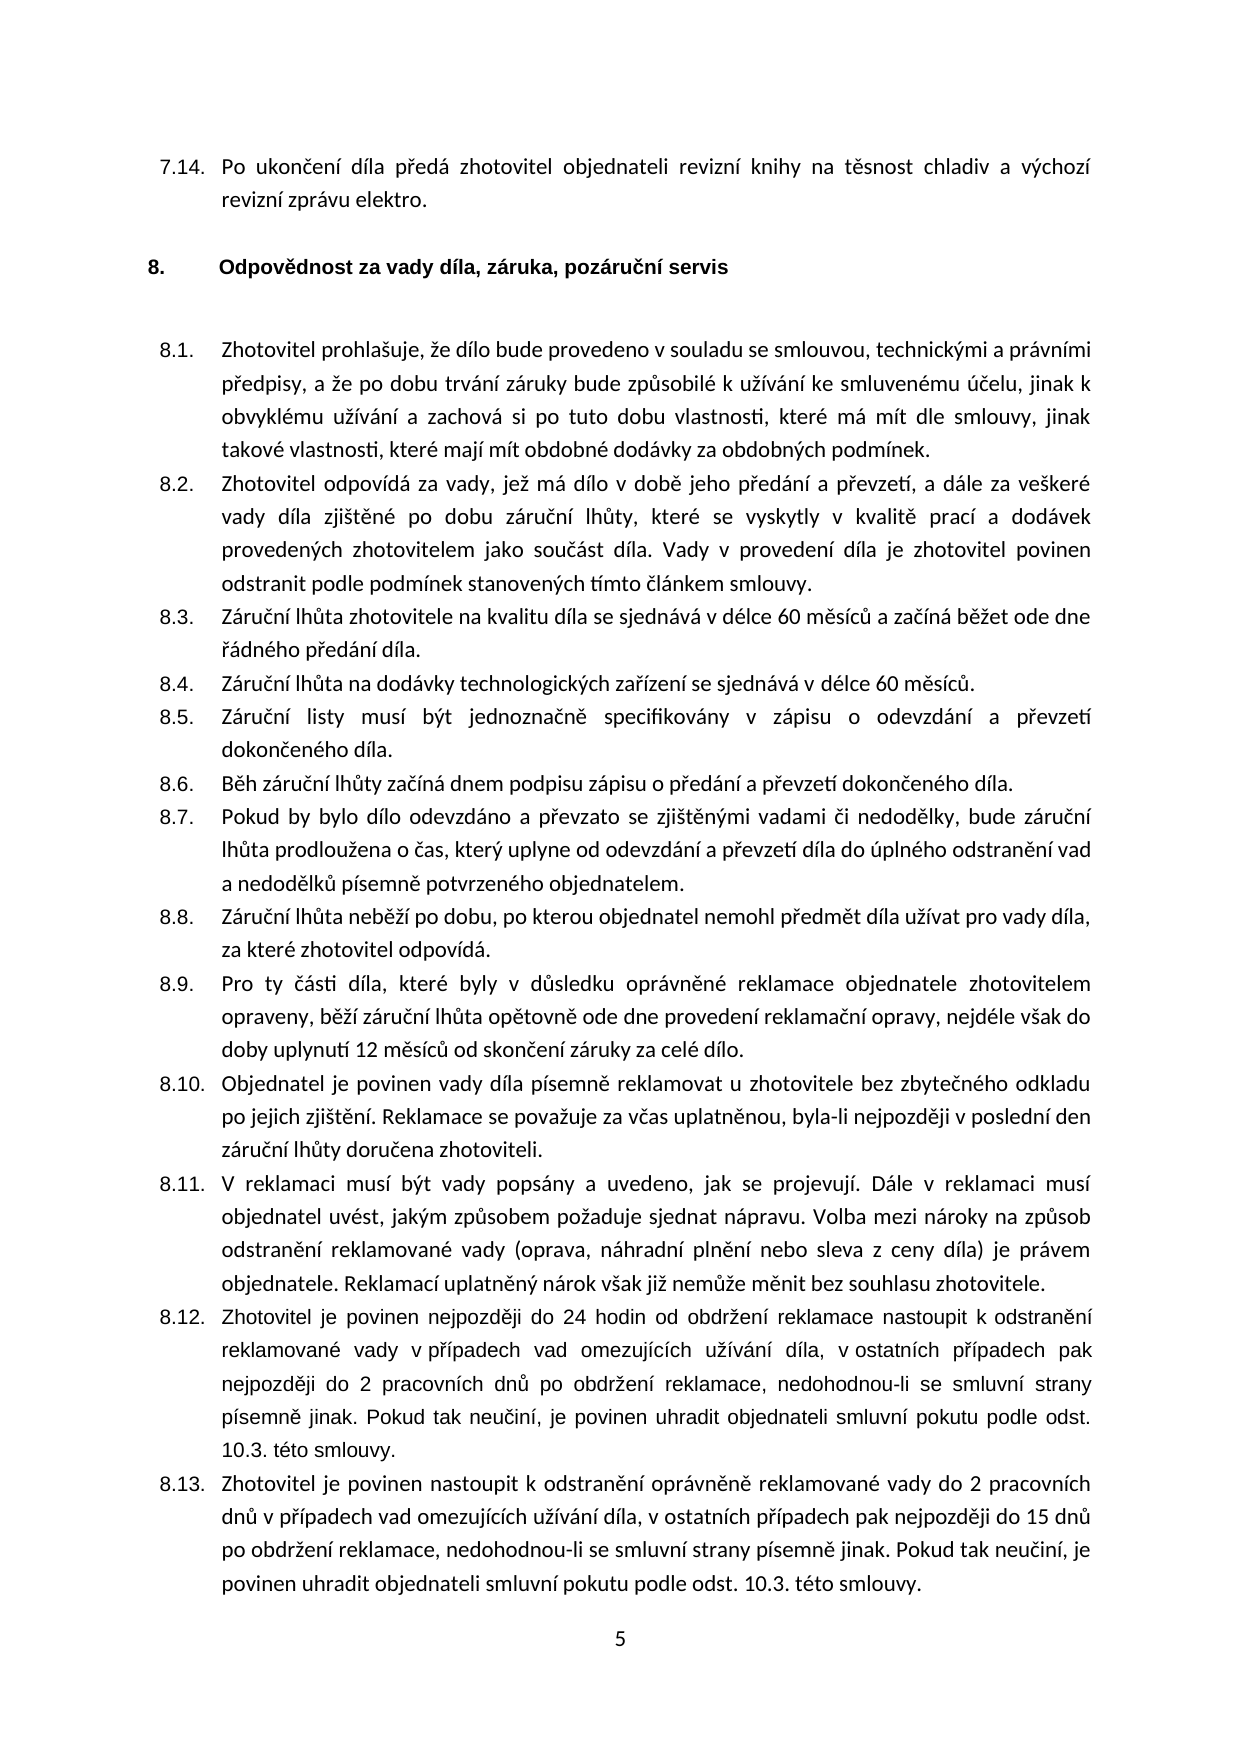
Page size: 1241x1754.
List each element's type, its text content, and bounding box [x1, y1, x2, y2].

list Zhotovitel prohlašuje, že dílo bude provedeno v souladu se smlouvou, technickými a právními předpisy, a že po dobu trvání záruky bude způsobilé k užívání ke smluvenému účelu, jinak k obvyklému užívání a zachová si po tuto dobu vlastnosti, které má mít dle smlouvy, jinak takové vlastnosti, které mají mít obdobné dodávky za obdobných podmínek. [159, 331, 1093, 464]
list Záruční lhůta zhotovitele na kvalitu díla se sjednává v délce 60 měsíců a začíná běžet ode dne řádného předání díla. [159, 598, 1093, 664]
list Záruční listy musí být jednoznačně specifikovány v zápisu o odevzdání a převzetí dokončeného díla. [159, 698, 1093, 764]
list Záruční lhůta neběží po dobu, po kterou objednatel nemohl předmět díla užívat pro vady díla, za které zhotovitel odpovídá. [159, 898, 1093, 964]
list Odpovědnost za vady díla, záruka, pozáruční servis [148, 248, 1093, 281]
list Po ukončení díla předá zhotovitel objednateli revizní knihy na těsnost chladiv a výchozí revizní zprávu elektro. [159, 148, 1093, 214]
list Objednatel je povinen vady díla písemně reklamovat u zhotovitele bez zbytečného odkladu po jejich zjištění. Reklamace se považuje za včas uplatněnou, byla-li nejpozději v poslední den záruční lhůty doručena zhotoviteli. [159, 1064, 1093, 1164]
list Záruční lhůta na dodávky technologických zařízení se sjednává v délce 60 měsíců. [159, 664, 1093, 698]
list Zhotovitel je povinen nastoupit k odstranění oprávněně reklamované vady do 2 pracovních dnů v případech vad omezujících užívání díla, v ostatních případech pak nejpozději do 15 dnů po obdržení reklamace, nedohodnou-li se smluvní strany písemně jinak. Pokud tak neučiní, je povinen uhradit objednateli smluvní pokutu podle odst. 10.3. této smlouvy. [159, 1464, 1093, 1598]
list Zhotovitel odpovídá za vady, jež má dílo v době jeho předání a převzetí, a dále za veškeré vady díla zjištěné po dobu záruční lhůty, které se vyskytly v kvalitě prací a dodávek provedených zhotovitelem jako součást díla. Vady v provedení díla je zhotovitel povinen odstranit podle podmínek stanovených tímto článkem smlouvy. [159, 464, 1093, 598]
list Běh záruční lhůty začíná dnem podpisu zápisu o předání a převzetí dokončeného díla. [159, 764, 1093, 798]
list Pro ty části díla, které byly v důsledku oprávněné reklamace objednatele zhotovitelem opraveny, běží záruční lhůta opětovně ode dne provedení reklamační opravy, nejdéle však do doby uplynutí 12 měsíců od skončení záruky za celé dílo. [159, 964, 1093, 1064]
list V reklamaci musí být vady popsány a uvedeno, jak se projevují. Dále v reklamaci musí objednatel uvést, jakým způsobem požaduje sjednat nápravu. Volba mezi nároky na způsob odstranění reklamované vady (oprava, náhradní plnění nebo sleva z ceny díla) je právem objednatele. Reklamací uplatněný nárok však již nemůže měnit bez souhlasu zhotovitele. [159, 1164, 1093, 1298]
list Pokud by bylo dílo odevzdáno a převzato se zjištěnými vadami či nedodělky, bude záruční lhůta prodloužena o čas, který uplyne od odevzdání a převzetí díla do úplného odstranění vad a nedodělků písemně potvrzeného objednatelem. [159, 798, 1093, 898]
list Zhotovitel je povinen nejpozději do 24 hodin od obdržení reklamace nastoupit k odstranění reklamované vady v případech vad omezujících užívání díla, v ostatních případech pak nejpozději do 2 pracovních dnů po obdržení reklamace, nedohodnou-li se smluvní strany písemně jinak. Pokud tak neučiní, je povinen uhradit objednateli smluvní pokutu podle odst. 10.3. této smlouvy. [159, 1298, 1093, 1464]
